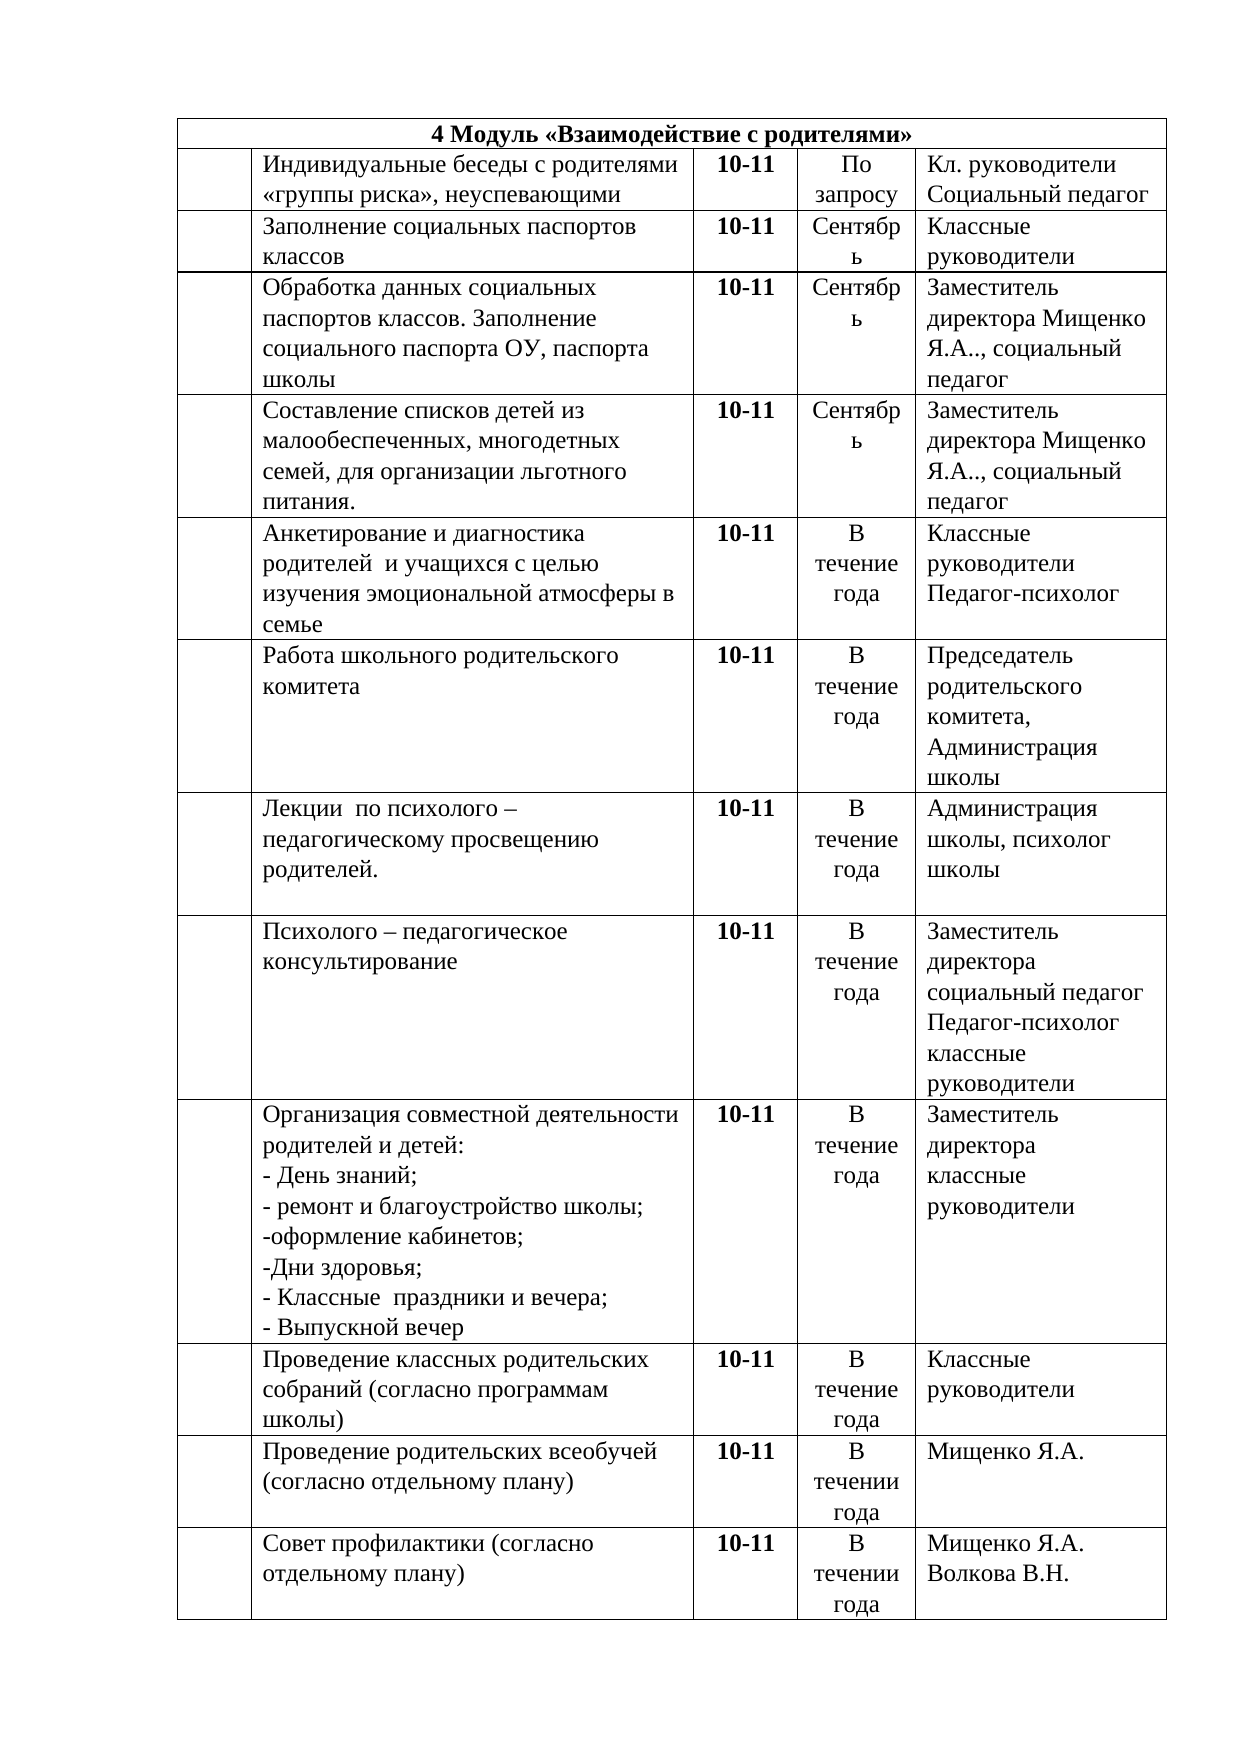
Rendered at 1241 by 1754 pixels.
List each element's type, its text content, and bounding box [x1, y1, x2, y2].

table_cell Заместитель директора социальный педагог Педагог-психолог классные руководители [916, 916, 1166, 1098]
table_cell [178, 149, 251, 210]
table_cell Работа школьного родительского комитета [252, 640, 693, 792]
table_cell Психолого – педагогическое консультирование [252, 916, 693, 1098]
table_cell Заместитель директора Мищенко Я.А.., социальный педагог [916, 273, 1166, 394]
table_cell Кл. руководители Социальный педагог [916, 149, 1166, 210]
table_cell Классные руководители [916, 211, 1166, 271]
table_cell 4 Модуль «Взаимодействие с родителями» [178, 119, 1166, 148]
table_cell В течение года [798, 518, 915, 639]
table_cell В течение года [798, 793, 915, 915]
table_cell [178, 916, 251, 1098]
table_cell [178, 793, 251, 915]
table_cell По запросу [798, 149, 915, 210]
table_cell [178, 1100, 251, 1343]
table_cell 10-11 [694, 793, 797, 915]
table_cell Проведение классных родительских собраний (согласно программам школы) [252, 1344, 693, 1435]
table_cell [178, 640, 251, 792]
table_cell 10-11 [694, 1100, 797, 1343]
table_cell 10-11 [694, 1344, 797, 1435]
table_cell [178, 1436, 251, 1527]
table_cell В течение года [798, 1100, 915, 1343]
table_cell Сентябрь [798, 273, 915, 394]
table_cell Председатель родительского комитета, Администрация школы [916, 640, 1166, 792]
table_cell Совет профилактики (согласно отдельному плану) [252, 1528, 693, 1619]
table_cell Сентябрь [798, 211, 915, 271]
table_cell 10-11 [694, 1528, 797, 1619]
table_cell Сентябрь [798, 395, 915, 517]
table_cell [178, 273, 251, 394]
table_cell В течении года [798, 1436, 915, 1527]
table_cell 10-11 [694, 211, 797, 271]
table_cell Заполнение социальных паспортов классов [252, 211, 693, 271]
table_cell Лекции по психолого – педагогическому просвещению родителей. [252, 793, 693, 915]
table_cell Анкетирование и диагностика родителей и учащихся с целью изучения эмоциональной атмосферы в семье [252, 518, 693, 639]
table_cell Классные руководители Педагог-психолог [916, 518, 1166, 639]
table_cell Мищенко Я.А. [916, 1436, 1166, 1527]
table_cell Обработка данных социальных паспортов классов. Заполнение социального паспорта ОУ, паспорта школы [252, 273, 693, 394]
table_cell 10-11 [694, 1436, 797, 1527]
table_cell Составление списков детей из малообеспеченных, многодетных семей, для организации льготного питания. [252, 395, 693, 517]
table_cell [178, 518, 251, 639]
table_cell [178, 211, 251, 271]
table_cell Классные руководители [916, 1344, 1166, 1435]
table_cell В течение года [798, 640, 915, 792]
table_cell [178, 1344, 251, 1435]
table_cell Индивидуальные беседы с родителями «группы риска», неуспевающими [252, 149, 693, 210]
table_cell В течение года [798, 1344, 915, 1435]
table_cell 10-11 [694, 149, 797, 210]
table_cell 10-11 [694, 518, 797, 639]
table_cell Мищенко Я.А. Волкова В.Н. [916, 1528, 1166, 1619]
table_cell 10-11 [694, 640, 797, 792]
table_cell [178, 395, 251, 517]
table_cell 10-11 [694, 916, 797, 1098]
table_cell Организация совместной деятельности родителей и детей: - День знаний; - ремонт и благоустройство школы; -оформление кабинетов; -Дни здоровья; - Классные праздники и вечера; - Выпускной вечер [252, 1100, 693, 1343]
table_cell [178, 1528, 251, 1619]
table_cell В течение года [798, 916, 915, 1098]
table_cell В течении года [798, 1528, 915, 1619]
table_cell Заместитель директора классные руководители [916, 1100, 1166, 1343]
table_cell 10-11 [694, 395, 797, 517]
table_cell Заместитель директора Мищенко Я.А.., социальный педагог [916, 395, 1166, 517]
table_cell Проведение родительских всеобучей (согласно отдельному плану) [252, 1436, 693, 1527]
table_cell Администрация школы, психолог школы [916, 793, 1166, 915]
table_cell 10-11 [694, 273, 797, 394]
